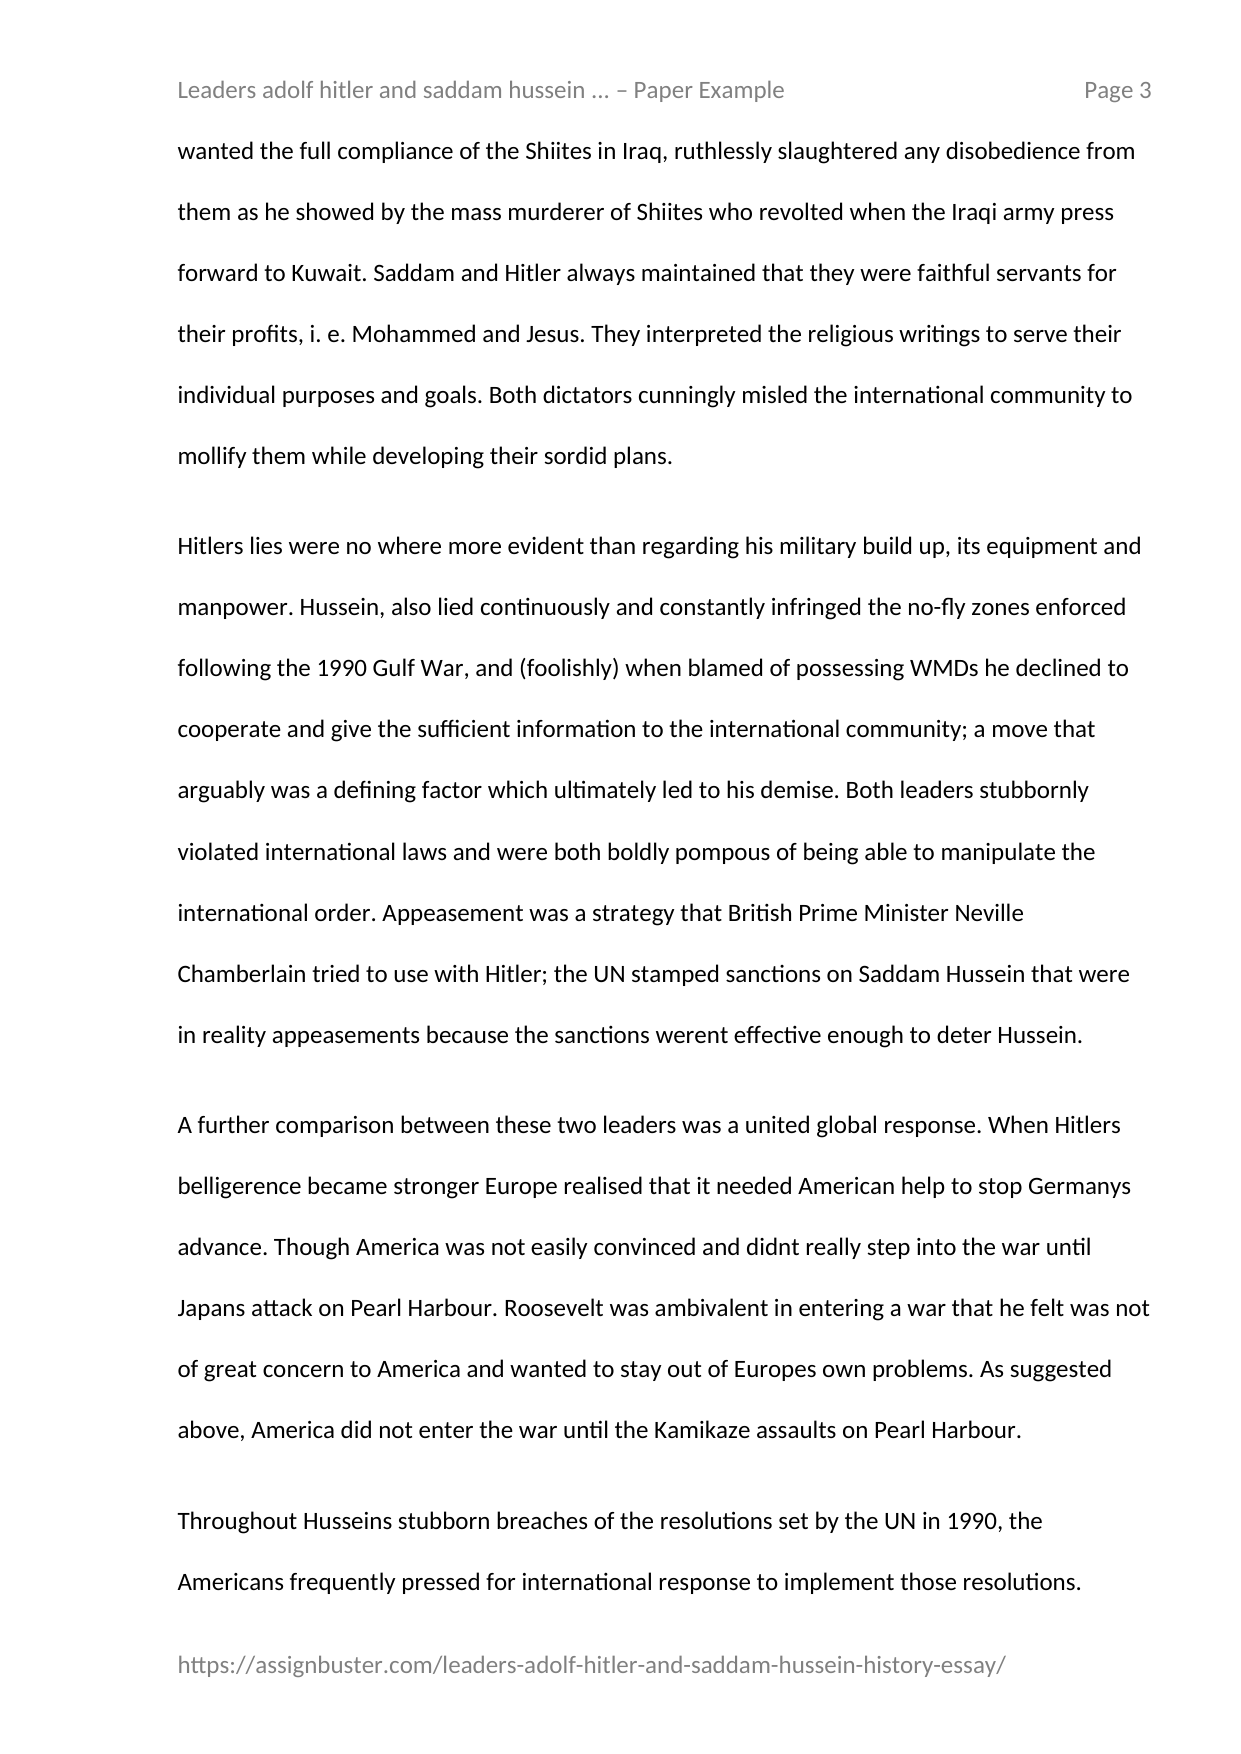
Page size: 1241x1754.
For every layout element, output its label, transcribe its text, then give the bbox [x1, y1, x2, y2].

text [177, 1505, 1152, 1597]
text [177, 135, 1152, 471]
text Hitlers lies were no where more evident than regarding his military build up, its equipment and manpower. Hussein, also lied continuously and constantly infringed the no-fly zones enforced following the 1990 Gulf War, and (foolishly) when blamed of possessing WMDs he declined to cooperate and give the sufficient information to the international community; a move that arguably was a defining factor which ultimately led to his demise. Both leaders stubbornly violated international laws and were both boldly pompous of being able to manipulate the international order. Appeasement was a strategy that British Prime Minister Neville Chamberlain tried to use with Hitler; the UN stamped sanctions on Saddam Hussein that were in reality appeasements because the sanctions werent effective enough to deter Hussein. [177, 531, 1152, 1049]
text A further comparison between these two leaders was a united global response. When Hitlers belligerence became stronger Europe realised that it needed American help to stop Germanys advance. Though America was not easily convinced and didnt really step into the war until Japans attack on Pearl Harbour. Roosevelt was ambivalent in entering a war that he felt was not of great concern to America and wanted to stay out of Europes own problems. As suggested above, America did not enter the war until the Kamikaze assaults on Pearl Harbour. [177, 1109, 1152, 1445]
